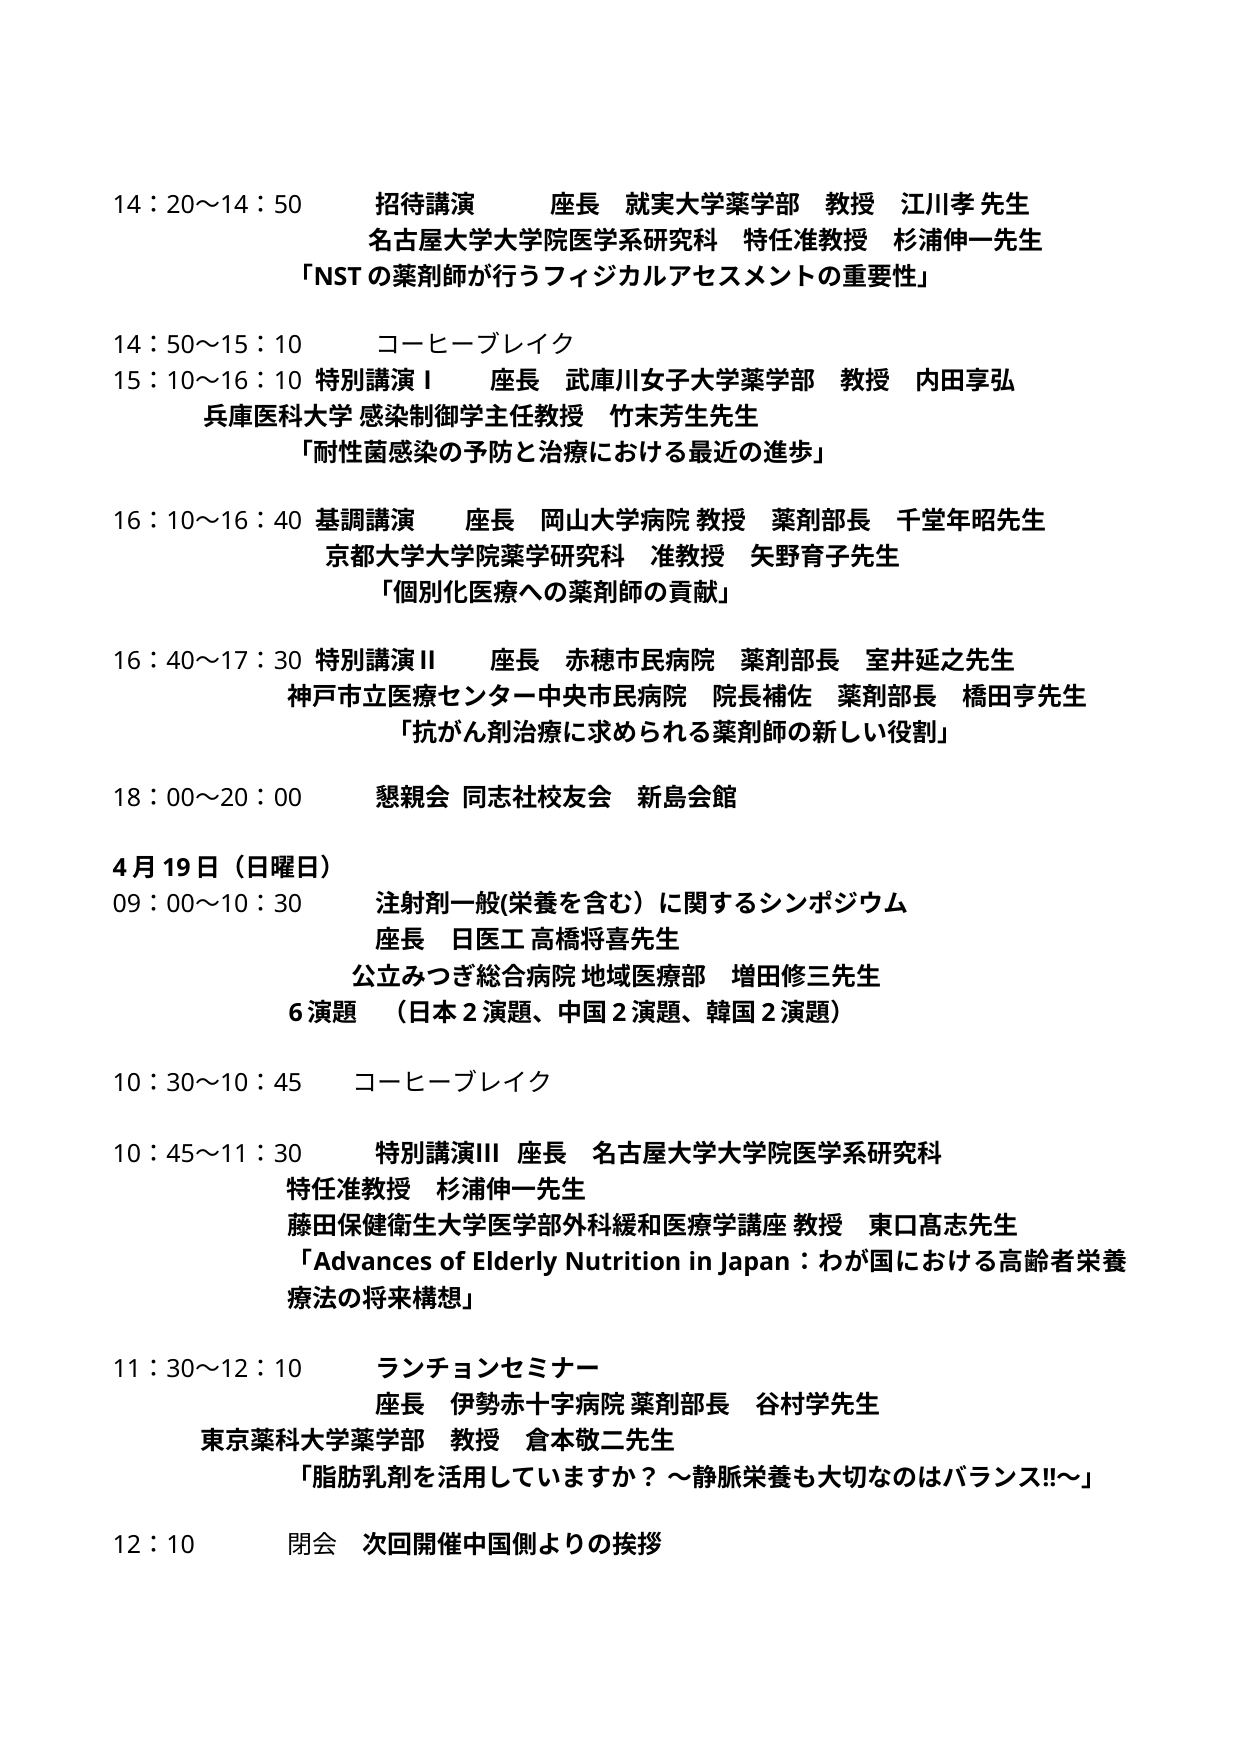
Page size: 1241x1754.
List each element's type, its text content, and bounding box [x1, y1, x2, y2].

text 座長 日医工 高橋将喜先生 [112, 920, 1128, 956]
text 10：30～10：45 コーヒーブレイク [112, 1063, 1128, 1099]
text 「個別化医療への薬剤師の貢献」 [112, 573, 1128, 609]
text 14：20～14：50 招待講演 座長 就実大学薬学部 教授 江川孝 先生 [112, 184, 1128, 220]
text 「耐性菌感染の予防と治療における最近の進歩」 [112, 433, 1128, 469]
text 14：50～15：10 コーヒーブレイク [112, 324, 1128, 360]
text 12：10 閉会 次回開催中国側よりの挨拶 [112, 1524, 1128, 1561]
text 18：00～20：00 懇親会 同志社校友会 新島会館 [112, 777, 1128, 813]
text 10：45～11：30 特別講演Ⅲ 座長 名古屋大学大学院医学系研究科 [112, 1133, 1128, 1169]
text 藤田保健衛生大学医学部外科緩和医療学講座 教授 東口髙志先生 [112, 1206, 1128, 1242]
text 神戸市立医療センター中央市民病院 院長補佐 薬剤部長 橋田亨先生 [112, 677, 1128, 713]
text 「NSTの薬剤師が行うフィジカルアセスメントの重要性」 [112, 257, 1128, 293]
text 11：30～12：10 ランチョンセミナー [112, 1348, 1128, 1384]
text 東京薬科大学薬学部 教授 倉本敬二先生 [158, 1421, 1128, 1457]
text 4月19日（日曜日） [112, 847, 1128, 884]
text 15：10～16：10 特別講演Ⅰ 座長 武庫川女子大学薬学部 教授 内田享弘 [112, 360, 1128, 397]
text 「Advances of Elderly Nutrition in Japan：わが国における高齢者栄養療法の将来構想」 [287, 1242, 1128, 1314]
text 「脂肪乳剤を活用していますか？ 〜静脈栄養も大切なのはバランス!!〜」 [112, 1457, 1128, 1493]
text 16：10～16：40 基調講演 座長 岡山大学病院 教授 薬剤部長 千堂年昭先生 [112, 500, 1128, 537]
text 京都大学大学院薬学研究科 准教授 矢野育子先生 [112, 537, 1128, 573]
text 公立みつぎ総合病院 地域医療部 増田修三先生 [112, 956, 1128, 992]
text 09：00～10：30 注射剤一般(栄養を含む）に関するシンポジウム [112, 884, 1128, 920]
text 名古屋大学大学院医学系研究科 特任准教授 杉浦伸一先生 [112, 220, 1128, 257]
text 「抗がん剤治療に求められる薬剤師の新しい役割」 [112, 713, 1128, 749]
text 6演題 （日本2演題、中国2演題、韓国2演題） [112, 992, 1128, 1029]
text 座長 伊勢赤十字病院 薬剤部長 谷村学先生 [158, 1384, 1128, 1421]
text 兵庫医科大学 感染制御学主任教授 竹末芳生先生 [112, 397, 1128, 433]
text 16：40～17：30 特別講演Ⅱ 座長 赤穂市民病院 薬剤部長 室井延之先生 [112, 640, 1128, 677]
text 特任准教授 杉浦伸一先生 [273, 1169, 1128, 1206]
